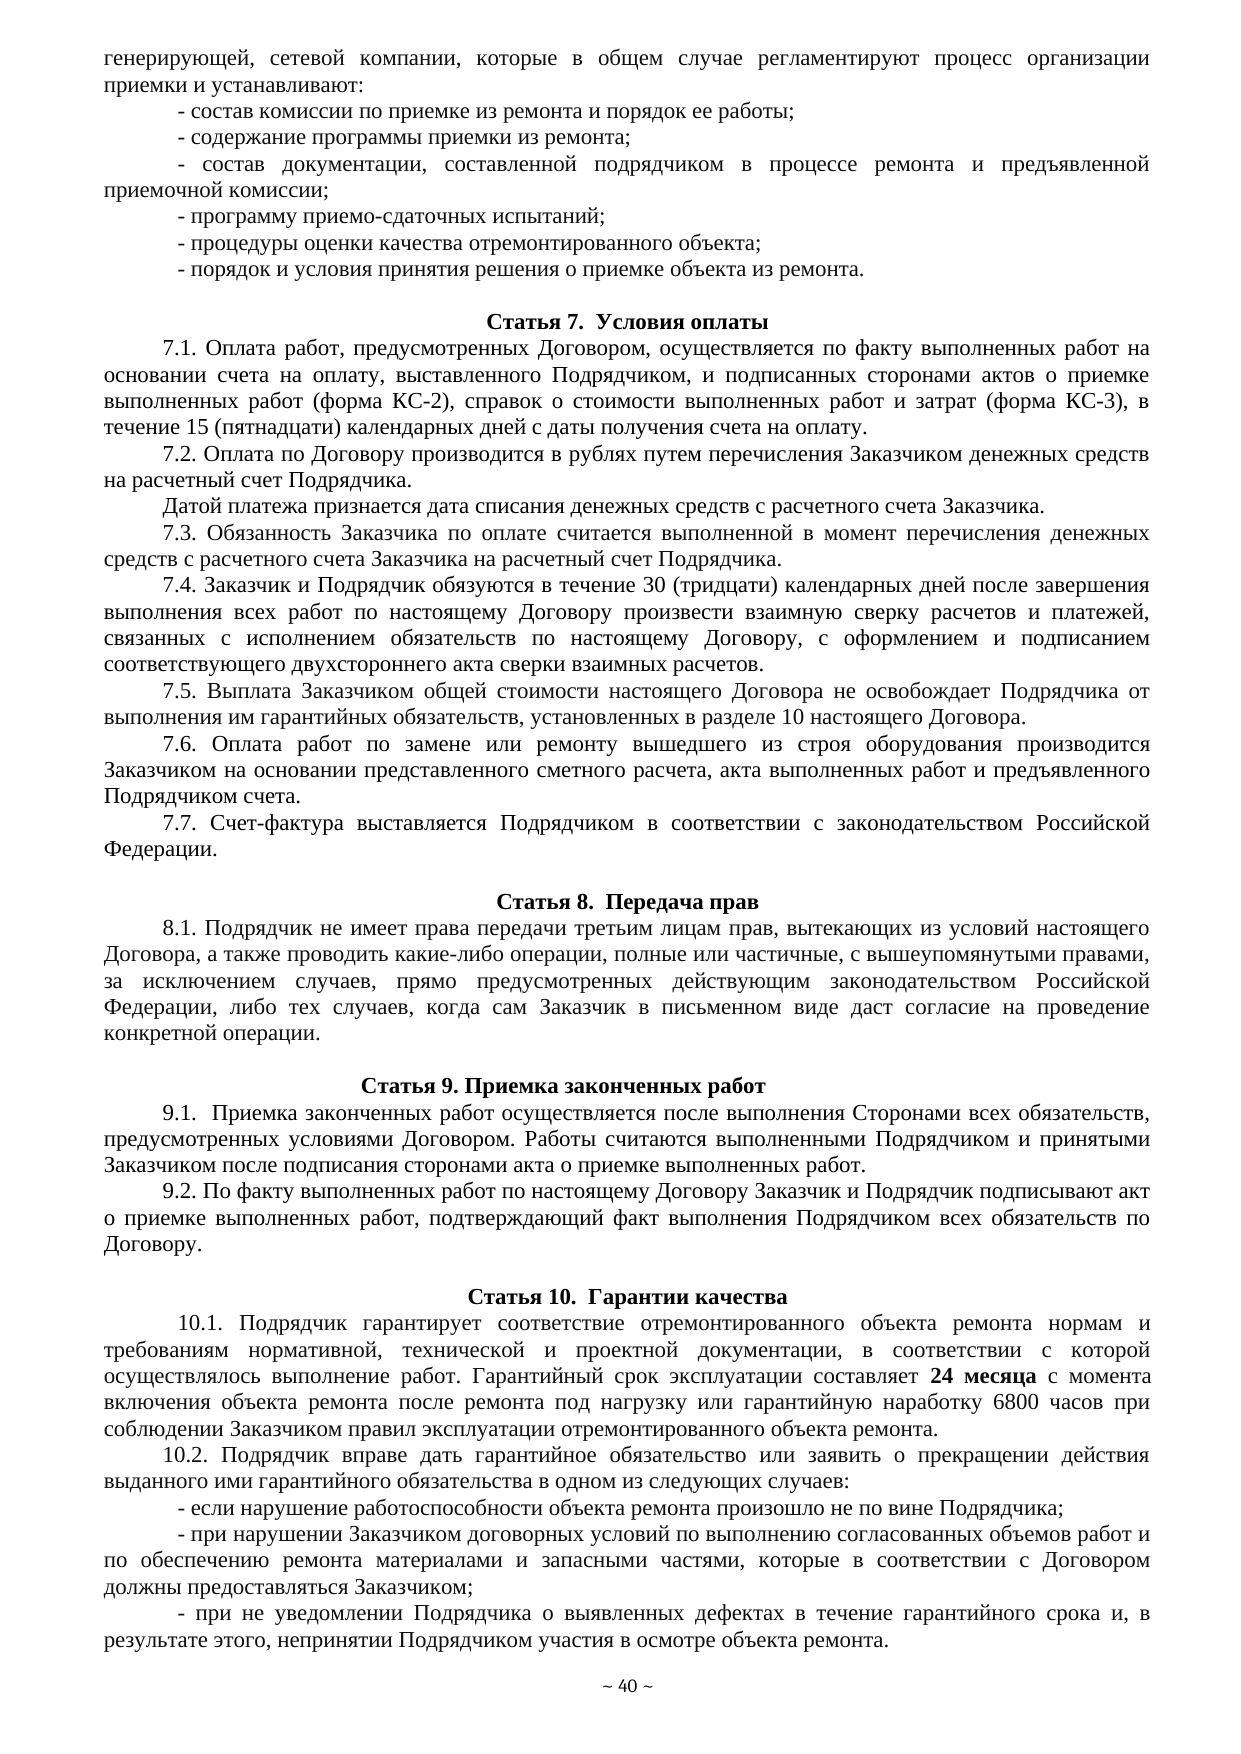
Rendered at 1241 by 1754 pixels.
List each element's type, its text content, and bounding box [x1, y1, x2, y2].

text - порядок и условия принятия решения о приемке объекта из ремонта. [103, 255, 1152, 282]
text Статья 7. Условия оплаты [103, 308, 1152, 334]
text 7.2. Оплата по Договору производится в рублях путем перечисления Заказчиком денежных средств на расчетный счет Подрядчика. [103, 440, 1152, 492]
text - состав комиссии по приемке из ремонта и порядок ее работы; [103, 97, 1152, 123]
text - если нарушение работоспособности объекта ремонта произошло не по вине Подрядчика; [103, 1494, 1152, 1520]
text 9.2. По факту выполненных работ по настоящему Договору Заказчик и Подрядчик подписывают акт о приемке выполненных работ, подтверждающий факт выполнения Подрядчиком всех обязательств по Договору. [103, 1178, 1152, 1257]
text 10.2. Подрядчик вправе дать гарантийное обязательство или заявить о прекращении действия выданного ими гарантийного обязательства в одном из следующих случаев: [103, 1441, 1152, 1494]
text Статья 10. Гарантии качества [103, 1283, 1152, 1309]
text 7.3. Обязанность Заказчика по оплате считается выполненной в момент перечисления денежных средств с расчетного счета Заказчика на расчетный счет Подрядчика. [103, 519, 1152, 571]
text - при нарушении Заказчиком договорных условий по выполнению согласованных объемов работ и по обеспечению ремонта материалами и запасными частями, которые в соответствии с Договором должны предоставляться Заказчиком; [103, 1520, 1152, 1599]
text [103, 44, 1152, 97]
text 8.1. Подрядчик не имеет права передачи третьим лицам прав, вытекающих из условий настоящего Договора, а также проводить какие-либо операции, полные или частичные, с вышеупомянутыми правами, за исключением случаев, прямо предусмотренных действующим законодательством Российской Федерации, либо тех случаев, когда сам Заказчик в письменном виде даст согласие на проведение конкретной операции. [103, 914, 1152, 1046]
text 7.6. Оплата работ по замене или ремонту вышедшего из строя оборудования производится Заказчиком на основании представленного сметного расчета, акта выполненных работ и предъявленного Подрядчиком счета. [103, 729, 1152, 809]
text - при не уведомлении Подрядчика о выявленных дефектах в течение гарантийного срока и, в результате этого, непринятии Подрядчиком участия в осмотре объекта ремонта. [103, 1599, 1152, 1652]
text - программу приемо-сдаточных испытаний; [103, 202, 1152, 229]
text Статья 8. Передача прав [103, 888, 1152, 914]
text Статья 9. Приемка законченных работ [103, 1072, 1152, 1098]
text 7.1. Оплата работ, предусмотренных Договором, осуществляется по факту выполненных работ на основании счета на оплату, выставленного Подрядчиком, и подписанных сторонами актов о приемке выполненных работ (форма КС-2), справок о стоимости выполненных работ и затрат (форма КС-3), в течение 15 (пятнадцати) календарных дней с даты получения счета на оплату. [103, 334, 1152, 440]
text 7.5. Выплата Заказчиком общей стоимости настоящего Договора не освобождает Подрядчика от выполнения им гарантийных обязательств, установленных в разделе 10 настоящего Договора. [103, 677, 1152, 729]
text - состав документации, составленной подрядчиком в процессе ремонта и предъявленной приемочной комиссии; [103, 150, 1152, 202]
text 10.1. Подрядчик гарантирует соответствие отремонтированного объекта ремонта нормам и требованиям нормативной, технической и проектной документации, в соответствии с которой осуществлялось выполнение работ. Гарантийный срок эксплуатации составляет 24 месяца с момента включения объекта ремонта после ремонта под нагрузку или гарантийную наработку 6800 часов при соблюдении Заказчиком правил эксплуатации отремонтированного объекта ремонта. [103, 1309, 1152, 1441]
text 7.7. Счет-фактура выставляется Подрядчиком в соответствии с законодательством Российской Федерации. [103, 809, 1152, 861]
text 7.4. Заказчик и Подрядчик обязуются в течение 30 (тридцати) календарных дней после завершения выполнения всех работ по настоящему Договору произвести взаимную сверку расчетов и платежей, связанных с исполнением обязательств по настоящему Договору, с оформлением и подписанием соответствующего двухстороннего акта сверки взаимных расчетов. [103, 571, 1152, 677]
text 9.1. Приемка законченных работ осуществляется после выполнения Сторонами всех обязательств, предусмотренных условиями Договором. Работы считаются выполненными Подрядчиком и принятыми Заказчиком после подписания сторонами акта о приемке выполненных работ. [103, 1098, 1152, 1178]
text Датой платежа признается дата списания денежных средств с расчетного счета Заказчика. [103, 492, 1152, 519]
text - процедуры оценки качества отремонтированного объекта; [103, 229, 1152, 255]
text - содержание программы приемки из ремонта; [103, 123, 1152, 150]
